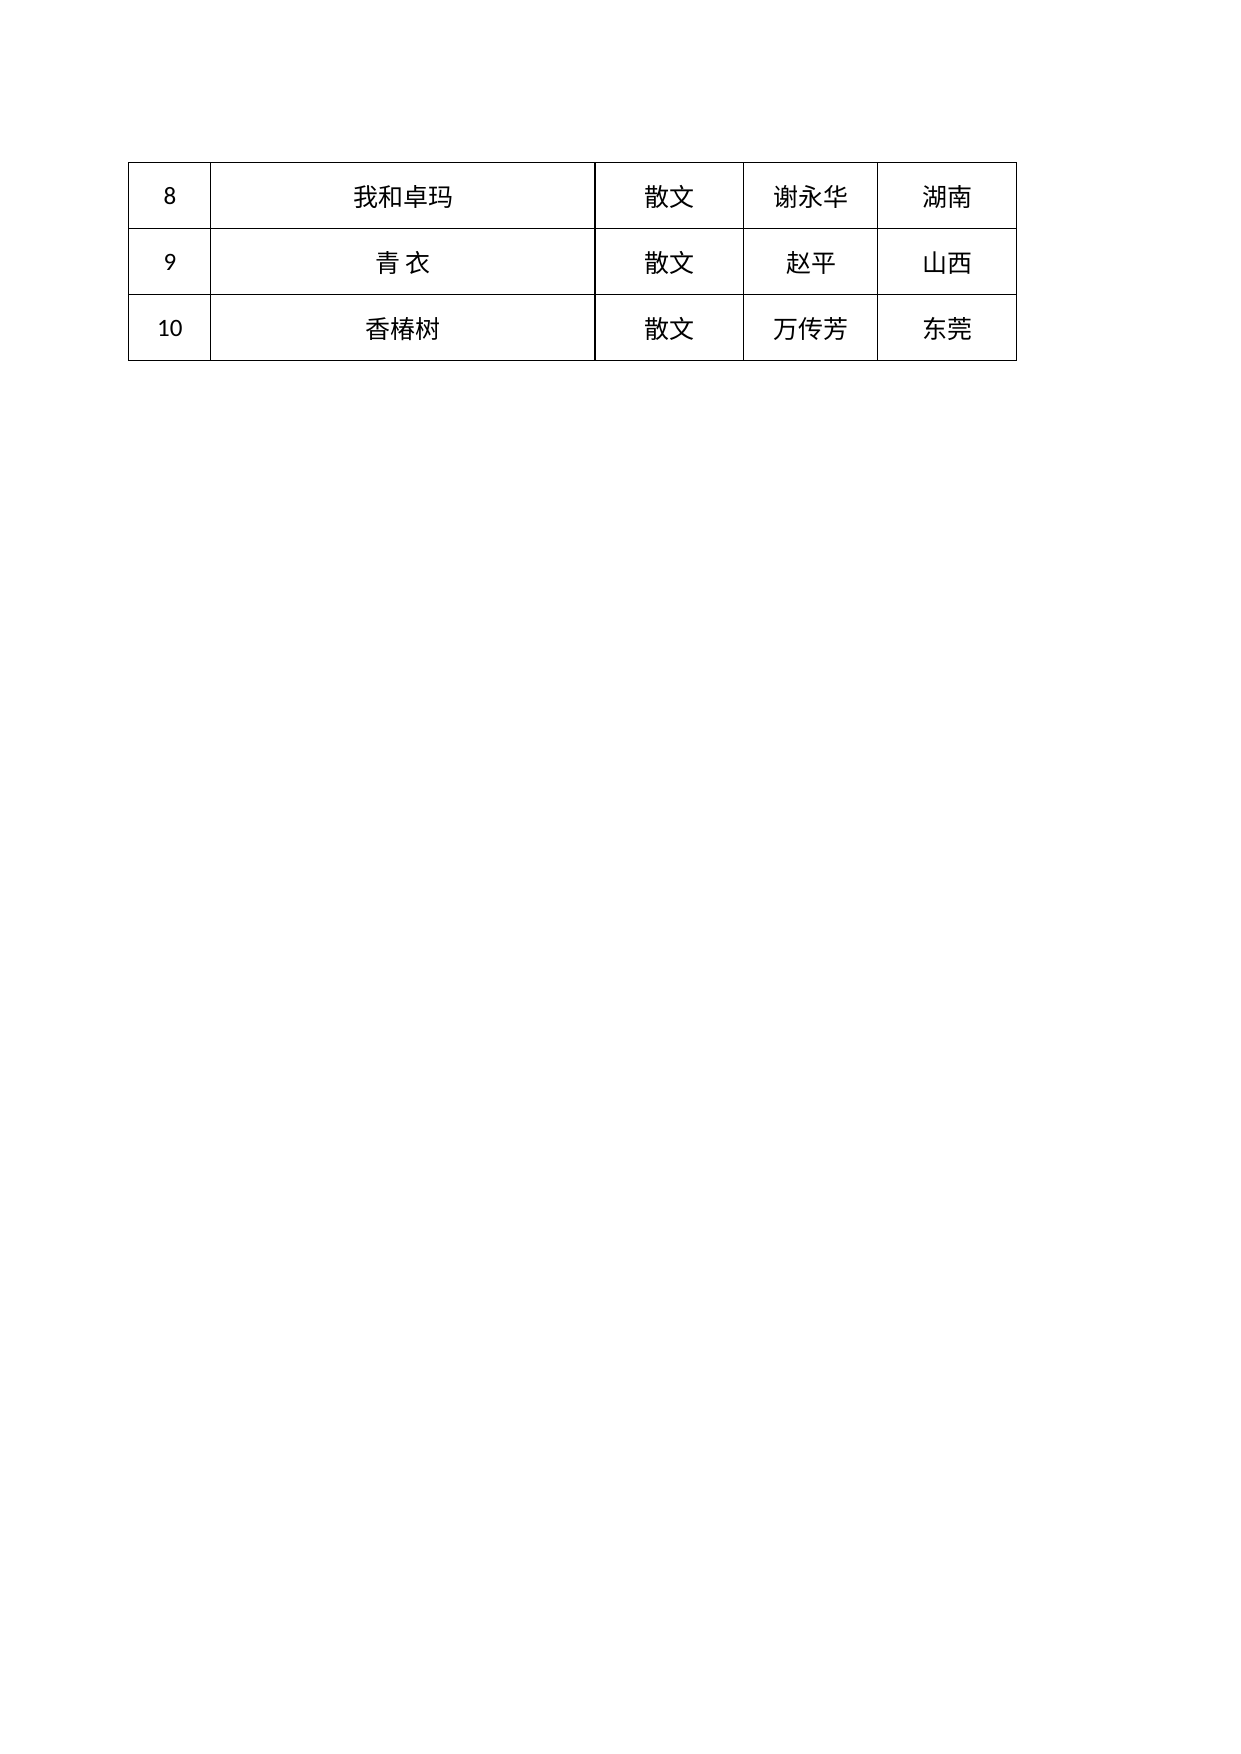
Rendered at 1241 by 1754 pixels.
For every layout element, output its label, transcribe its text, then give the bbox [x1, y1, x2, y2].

table_cell 湖南 [878, 163, 1016, 228]
table_cell 青 衣 [211, 229, 594, 294]
table_cell 赵平 [744, 229, 877, 294]
table_cell 散文 [596, 229, 743, 294]
table_cell 谢永华 [744, 163, 877, 228]
table_cell 9 [129, 229, 210, 294]
table_cell 万传芳 [744, 295, 877, 360]
table_cell 8 [129, 163, 210, 228]
table_cell 东莞 [878, 295, 1016, 360]
table_cell 我和卓玛 [211, 163, 594, 228]
table_cell 山西 [878, 229, 1016, 294]
table_cell 10 [129, 295, 210, 360]
table_cell 香椿树 [211, 295, 594, 360]
table_cell 散文 [596, 295, 743, 360]
table_cell 散文 [596, 163, 743, 228]
